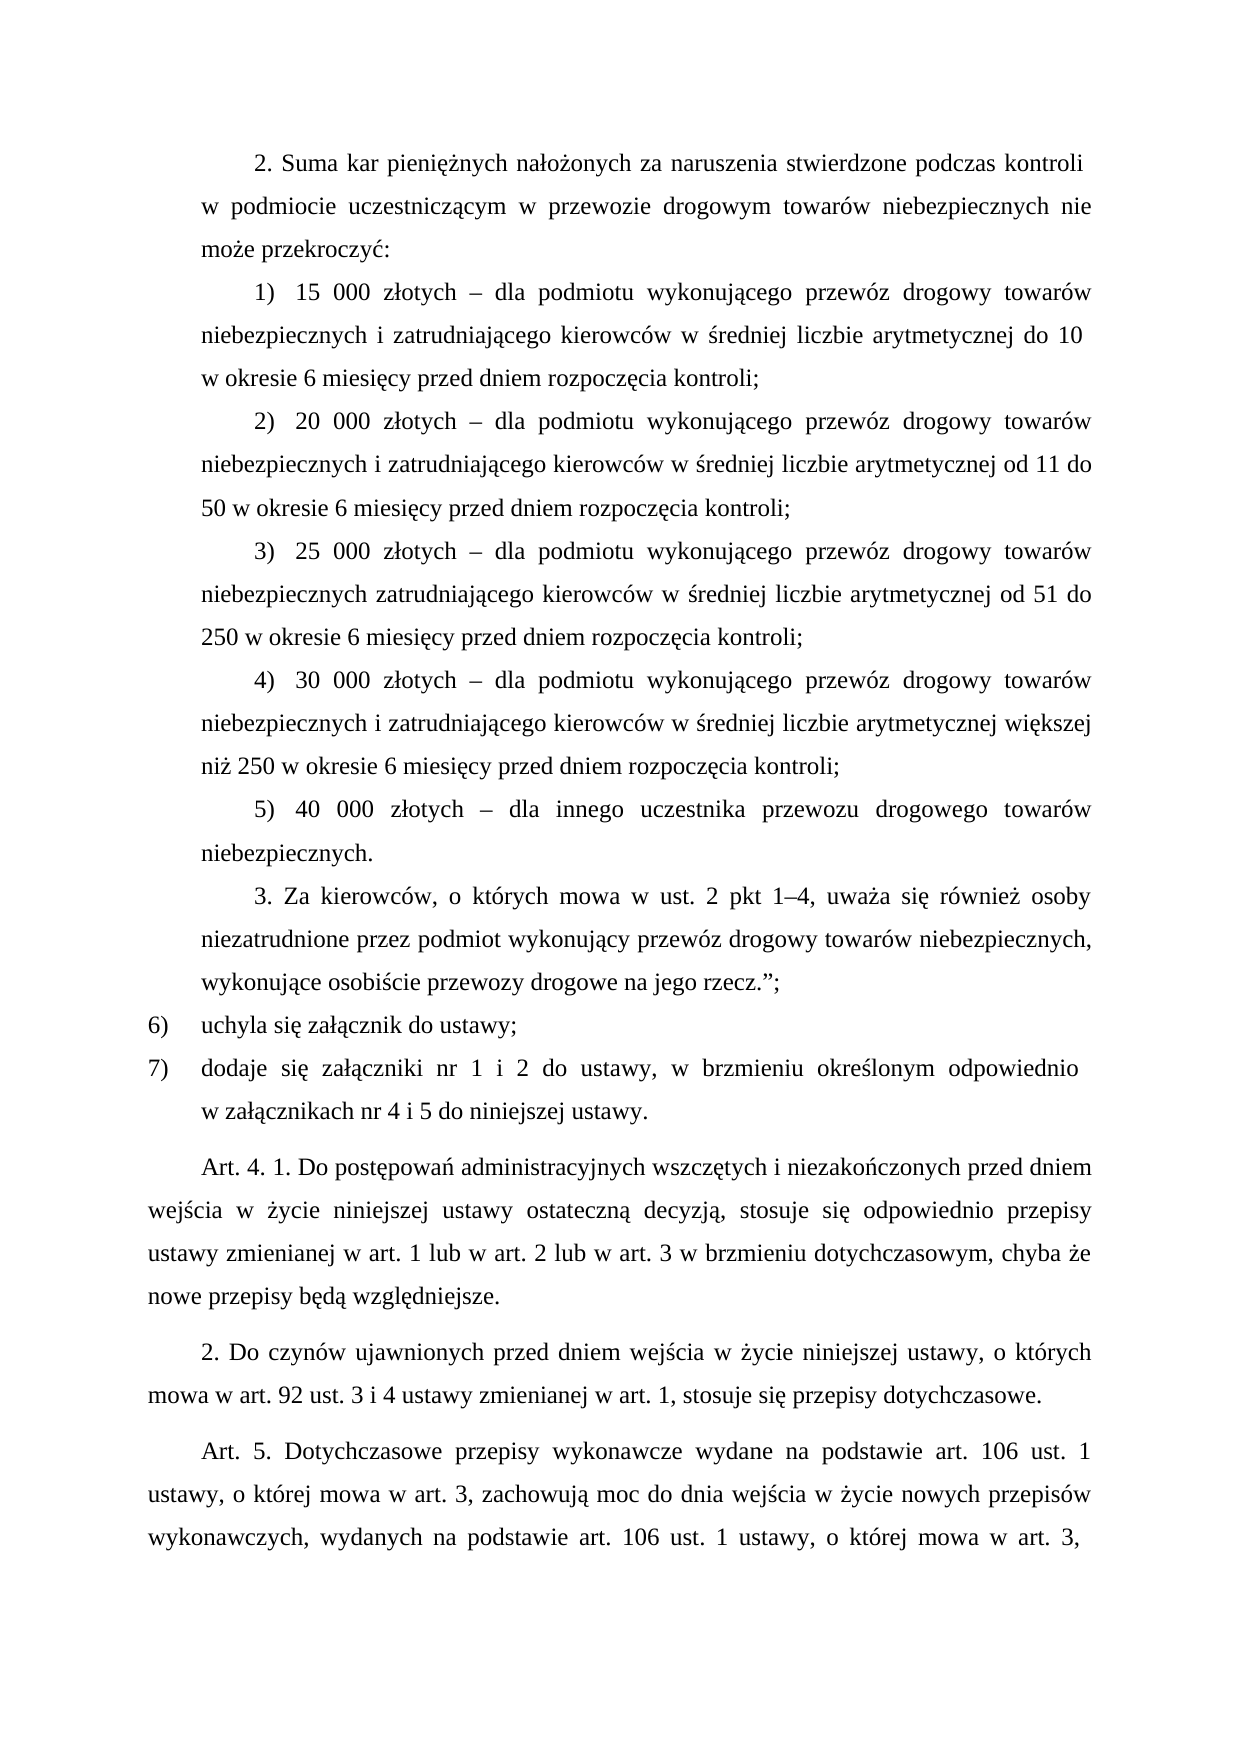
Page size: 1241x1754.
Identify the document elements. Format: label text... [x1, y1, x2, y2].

text Art. 4. 1. Do postępowań administracyjnych wszczętych i niezakończonych przed dniem wejścia w życie niniejszej ustawy ostateczną decyzją, stosuje się odpowiednio przepisy ustawy zmienianej w art. 1 lub w art. 2 lub w art. 3 w brzmieniu dotychczasowym, chyba że nowe przepisy będą względniejsze. [148, 1152, 1093, 1310]
text 2) 20 000 złotych – dla podmiotu wykonującego przewóz drogowy towarów niebezpiecznych i zatrudniającego kierowców w średniej liczbie arytmetycznej od 11 do 50 w okresie 6 miesięcy przed dniem rozpoczęcia kontroli; [201, 406, 1093, 521]
text 2. Suma kar pieniężnych nałożonych za naruszenia stwierdzone podczas kontroli w podmiocie uczestniczącym w przewozie drogowym towarów niebezpiecznych nie może przekroczyć: [201, 148, 1093, 263]
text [148, 1436, 1093, 1551]
text 4) 30 000 złotych – dla podmiotu wykonującego przewóz drogowy towarów niebezpiecznych i zatrudniającego kierowców w średniej liczbie arytmetycznej większej niż 250 w okresie 6 miesięcy przed dniem rozpoczęcia kontroli; [201, 665, 1093, 780]
text 7) dodaje się załączniki nr 1 i 2 do ustawy, w brzmieniu określonym odpowiednio w załącznikach nr 4 i 5 do niniejszej ustawy. [148, 1053, 1093, 1125]
text 5) 40 000 złotych – dla innego uczestnika przewozu drogowego towarów niebezpiecznych. [201, 794, 1093, 866]
text 2. Do czynów ujawnionych przed dniem wejścia w życie niniejszej ustawy, o których mowa w art. 92 ust. 3 i 4 ustawy zmienianej w art. 1, stosuje się przepisy dotychczasowe. [148, 1337, 1093, 1409]
text 1) 15 000 złotych – dla podmiotu wykonującego przewóz drogowy towarów niebezpiecznych i zatrudniającego kierowców w średniej liczbie arytmetycznej do 10 w okresie 6 miesięcy przed dniem rozpoczęcia kontroli; [201, 277, 1093, 392]
text 6) uchyla się załącznik do ustawy; [148, 1010, 1093, 1039]
text 3) 25 000 złotych – dla podmiotu wykonującego przewóz drogowy towarów niebezpiecznych zatrudniającego kierowców w średniej liczbie arytmetycznej od 51 do 250 w okresie 6 miesięcy przed dniem rozpoczęcia kontroli; [201, 536, 1093, 651]
text 3. Za kierowców, o których mowa w ust. 2 pkt 1–4, uważa się również osoby niezatrudnione przez podmiot wykonujący przewóz drogowy towarów niebezpiecznych, wykonujące osobiście przewozy drogowe na jego rzecz.”; [201, 881, 1093, 996]
